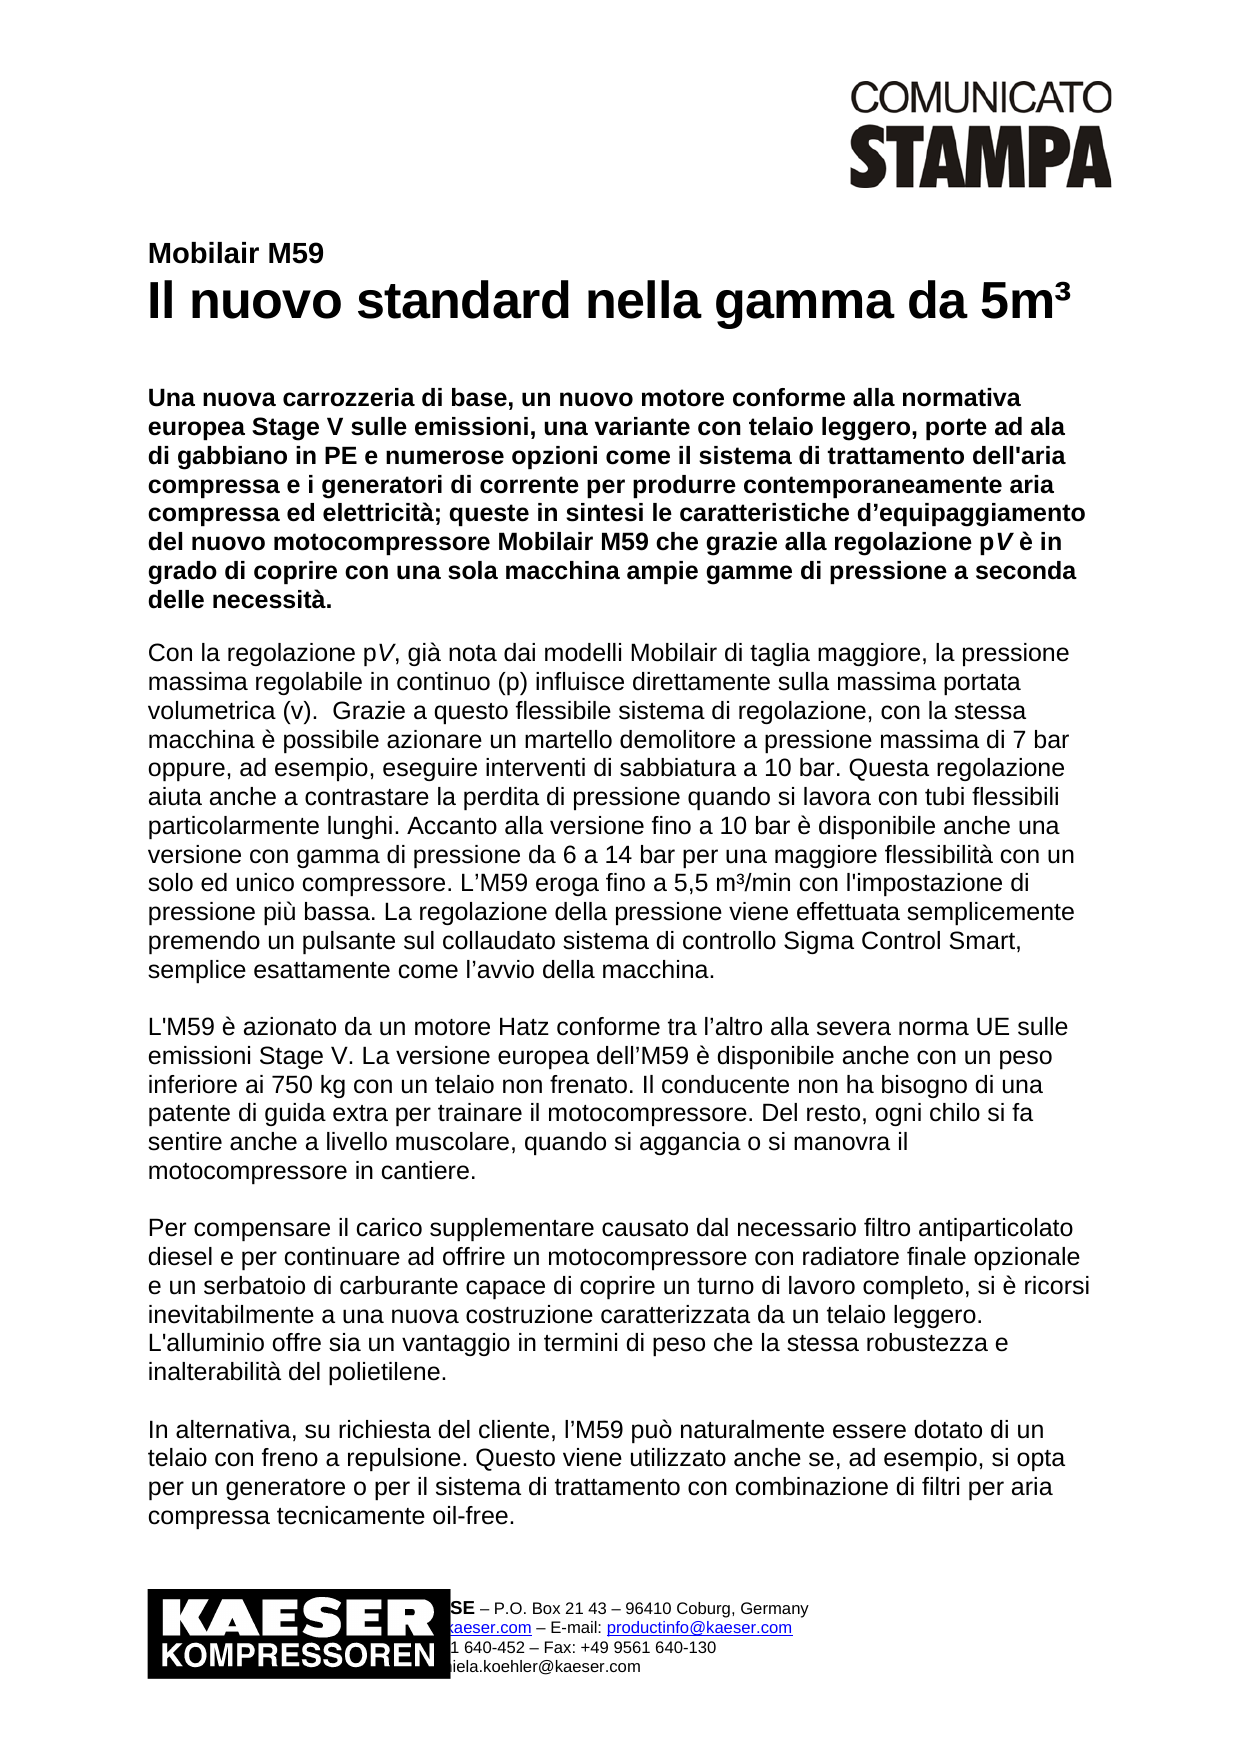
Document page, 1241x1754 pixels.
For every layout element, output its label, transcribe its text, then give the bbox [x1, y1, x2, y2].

text Per compensare il carico supplementare causato dal necessario filtro antiparticolato diesel e per continuare ad offrire un motocompressore con radiatore finale opzionale e un serbatoio di carburante capace di coprire un turno di lavoro completo, si è ricorsi inevitabilmente a una nuova costruzione caratterizzata da un telaio leggero. L'alluminio offre sia un vantaggio in termini di peso che la stessa robustezza e inalterabilità del polietilene. [148, 1213, 1092, 1386]
text L'M59 è azionato da un motore Hatz conforme tra l’altro alla severa norma UE sulle emissioni Stage V. La versione europea dell’M59 è disponibile anche con un peso inferiore ai 750 kg con un telaio non frenato. Il conducente non ha bisogno di una patente di guida extra per trainare il motocompressore. Del resto, ogni chilo si fa sentire anche a livello muscolare, quando si aggancia o si manovra il motocompressore in cantiere. [148, 1012, 1092, 1185]
picture [849, 81, 1112, 188]
text Il nuovo standard nella gamma da 5m³ [148, 270, 1092, 330]
text Con la regolazione pV, già nota dai modelli Mobilair di taglia maggiore, la pressione massima regolabile in continuo (p) influisce direttamente sulla massima portata volumetrica (v). Grazie a questo flessibile sistema di regolazione, con la stessa macchina è possibile azionare un martello demolitore a pressione massima di 7 bar oppure, ad esempio, eseguire interventi di sabbiatura a 10 bar. Questa regolazione aiuta anche a contrastare la perdita di pressione quando si lavora con tubi flessibili particolarmente lunghi. Accanto alla versione fino a 10 bar è disponibile anche una versione con gamma di pressione da 6 a 14 bar per una maggiore flessibilità con un solo ed unico compressore. L’M59 eroga fino a 5,5 m³/min con l'impostazione di pressione più bassa. La regolazione della pressione viene effettuata semplicemente premendo un pulsante sul collaudato sistema di controllo Sigma Control Smart, semplice esattamente come l’avvio della macchina. [148, 638, 1092, 1012]
text Mobilair M59 [148, 236, 1092, 270]
picture [147, 1589, 451, 1679]
text In alternativa, su richiesta del cliente, l’M59 può naturalmente essere dotato di un telaio con freno a repulsione. Questo viene utilizzato anche se, ad esempio, si opta per un generatore o per il sistema di trattamento con combinazione di filtri per aria compressa tecnicamente oil-free. [148, 1415, 1092, 1530]
text Una nuova carrozzeria di base, un nuovo motore conforme alla normativa europea Stage V sulle emissioni, una variante con telaio leggero, porte ad ala di gabbiano in PE e numerose opzioni come il sistema di trattamento dell'aria compressa e i generatori di corrente per produrre contemporaneamente aria compressa ed elettricità; queste in sintesi le caratteristiche d’equipaggiamento del nuovo motocompressore Mobilair M59 che grazie alla regolazione pV è in grado di coprire con una sola macchina ampie gamme di pressione a seconda delle necessità. [148, 383, 1092, 613]
